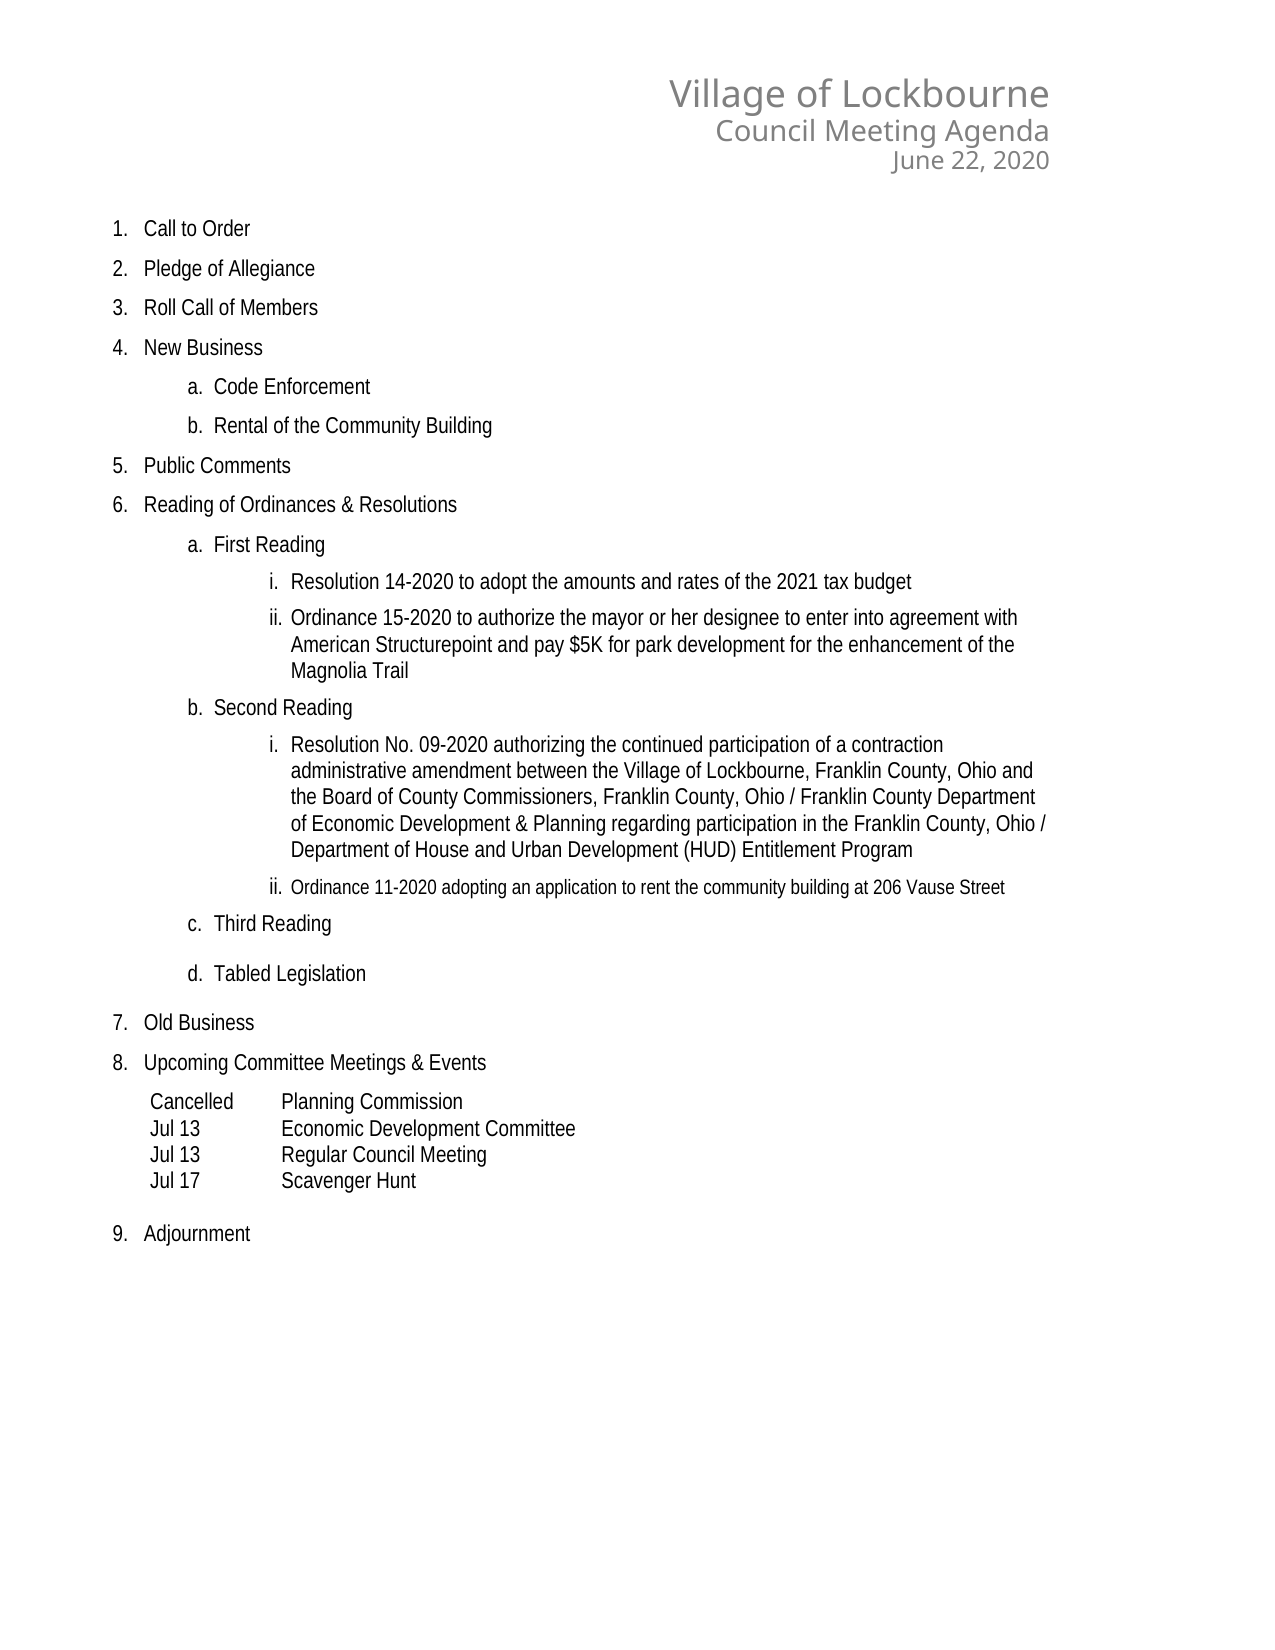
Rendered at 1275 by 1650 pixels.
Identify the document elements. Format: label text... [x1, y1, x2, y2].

text Cancelled Planning Commission [150, 1088, 1050, 1115]
list Code Enforcement [187, 373, 1050, 399]
list Ordinance 15-2020 to authorize the mayor or her designee to enter into agreement with American Structurepoint and pay $5K for park development for the enhancement of the Magnolia Trail [269, 604, 1050, 683]
text Jul 13 Economic Development Committee [150, 1115, 1050, 1141]
list Third Reading [187, 909, 1050, 936]
list Upcoming Committee Meetings & Events [112, 1049, 1050, 1075]
text Jul 17 Scavenger Hunt [150, 1167, 1050, 1194]
list Resolution No. 09-2020 authorizing the continued participation of a contraction administrative amendment between the Village of Lockbourne, Franklin County, Ohio and the Board of County Commissioners, Franklin County, Ohio / Franklin County Department of Economic Development & Planning regarding participation in the Franklin County, Ohio / Department of House and Urban Development (HUD) Entitlement Program [269, 731, 1050, 862]
list Rental of the Community Building [187, 412, 1050, 439]
list Second Reading [187, 694, 1050, 720]
list Pledge of Allegiance [112, 254, 1050, 281]
list New Business [112, 333, 1050, 360]
text Jul 13 Regular Council Meeting [150, 1141, 1050, 1167]
list Tabled Legislation [187, 959, 1050, 986]
list Call to Order [112, 215, 1050, 241]
list Resolution 14-2020 to adopt the amounts and rates of the 2021 tax budget [269, 568, 1050, 594]
list First Reading [187, 531, 1050, 557]
list Reading of Ordinances & Resolutions [112, 491, 1050, 518]
list Public Comments [112, 452, 1050, 478]
list Ordinance 11-2020 adopting an application to rent the community building at 206 Vause Street [269, 873, 1050, 899]
list Roll Call of Members [112, 294, 1050, 320]
list Adjournment [112, 1220, 1050, 1246]
list Old Business [112, 1009, 1050, 1036]
